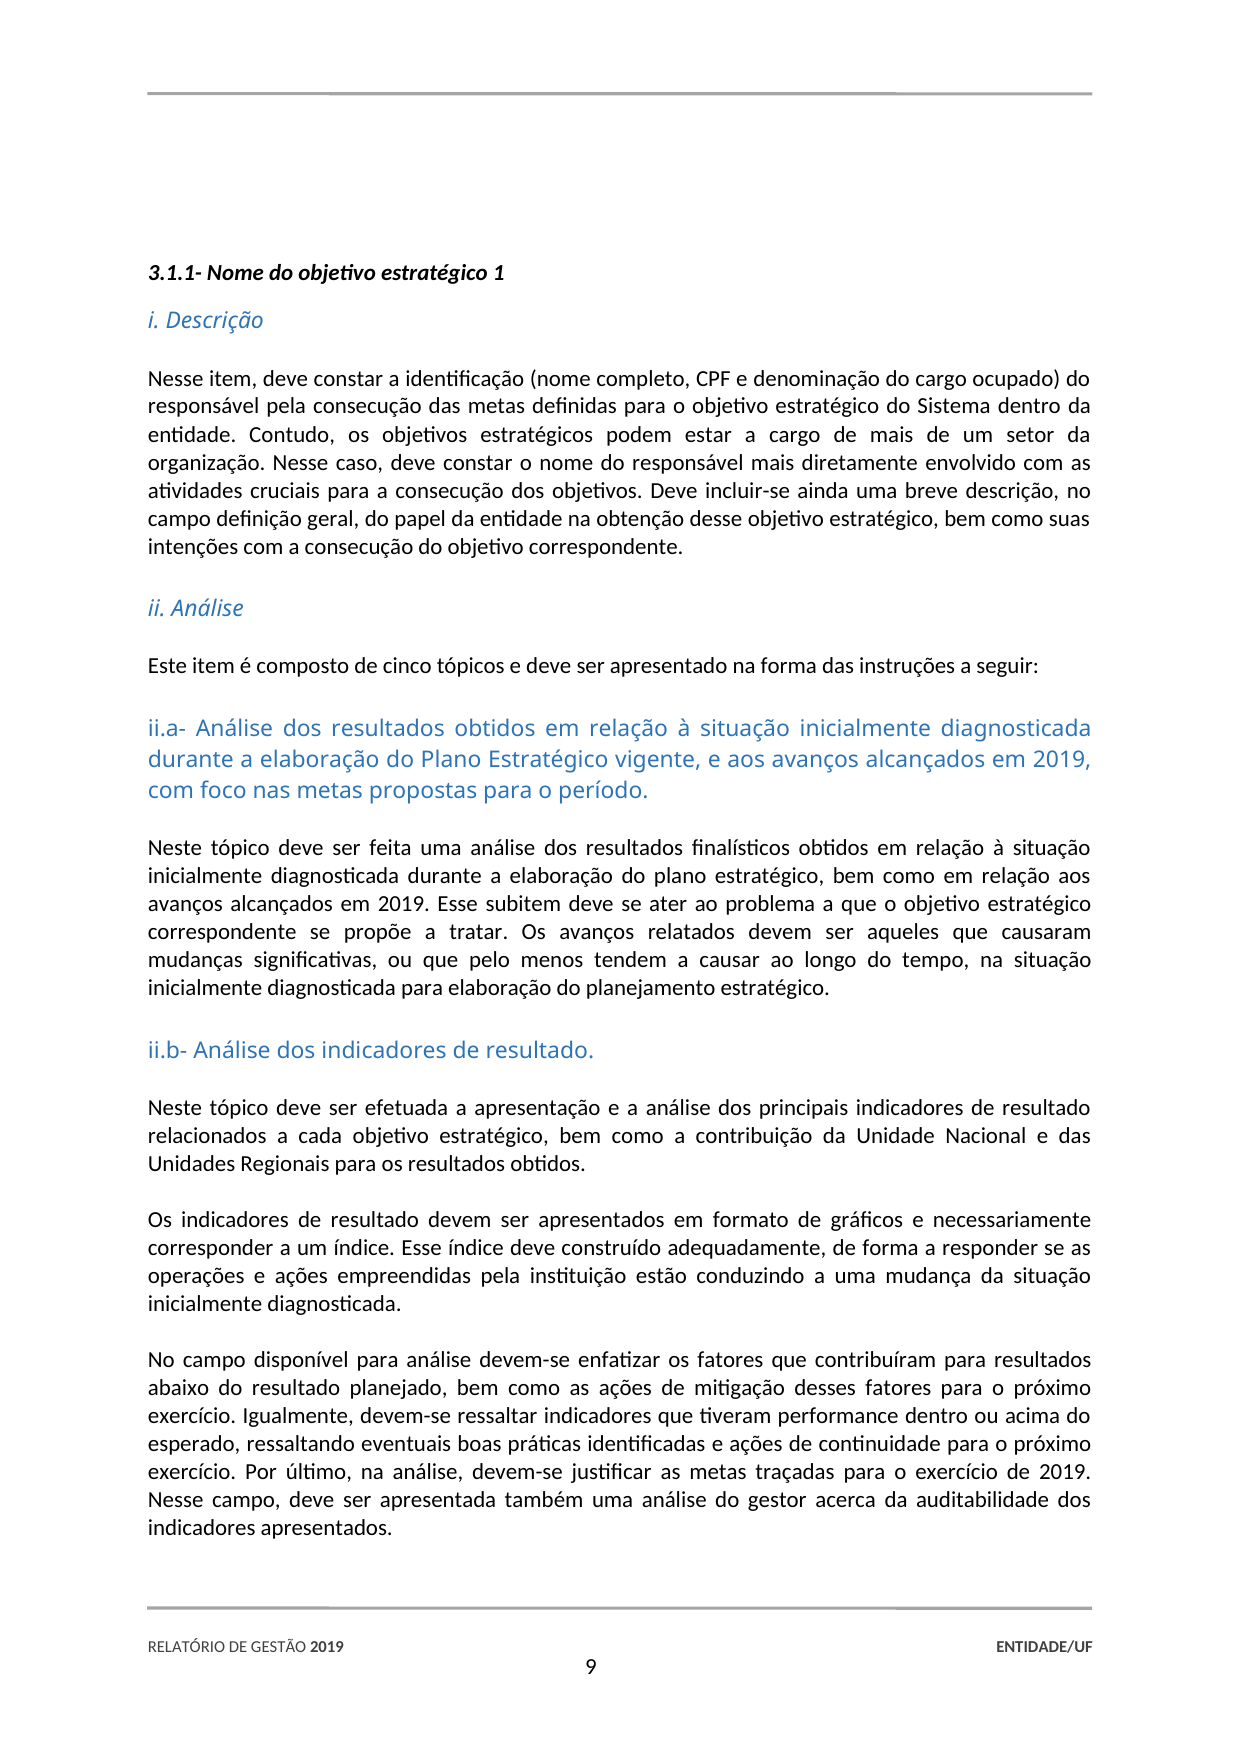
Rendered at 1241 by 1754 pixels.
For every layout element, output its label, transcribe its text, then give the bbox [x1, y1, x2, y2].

text No campo disponível para análise devem-se enfatizar os fatores que contribuíram para resultados abaixo do resultado planejado, bem como as ações de mitigação desses fatores para o próximo exercício. Igualmente, devem-se ressaltar indicadores que tiveram performance dentro ou acima do esperado, ressaltando eventuais boas práticas identificadas e ações de continuidade para o próximo exercício. Por último, na análise, devem-se justificar as metas traçadas para o exercício de 2019. Nesse campo, deve ser apresentada também uma análise do gestor acerca da auditabilidade dos indicadores apresentados. [148, 1345, 1093, 1541]
text Este item é composto de cinco tópicos e deve ser apresentado na forma das instruções a seguir: [148, 651, 1093, 679]
text Nesse item, deve constar a identificação (nome completo, CPF e denominação do cargo ocupado) do responsável pela consecução das metas definidas para o objetivo estratégico do Sistema dentro da entidade. Contudo, os objetivos estratégicos podem estar a cargo de mais de um setor da organização. Nesse caso, deve constar o nome do responsável mais diretamente envolvido com as atividades cruciais para a consecução dos objetivos. Deve incluir-se ainda uma breve descrição, no campo definição geral, do papel da entidade na obtenção desse objetivo estratégico, bem como suas intenções com a consecução do objetivo correspondente. [148, 364, 1093, 560]
subtitle 3.1.1- Nome do objetivo estratégico 1 [148, 258, 1093, 286]
text Neste tópico deve ser feita uma análise dos resultados finalísticos obtidos em relação à situação inicialmente diagnosticada durante a elaboração do plano estratégico, bem como em relação aos avanços alcançados em 2019. Esse subitem deve se ater ao problema a que o objetivo estratégico correspondente se propõe a tratar. Os avanços relatados devem ser aqueles que causaram mudanças significativas, ou que pelo menos tendem a causar ao longo do tempo, na situação inicialmente diagnosticada para elaboração do planejamento estratégico. [148, 833, 1093, 1001]
subtitle ii. Análise [148, 592, 1093, 623]
text Neste tópico deve ser efetuada a apresentação e a análise dos principais indicadores de resultado relacionados a cada objetivo estratégico, bem como a contribuição da Unidade Nacional e das Unidades Regionais para os resultados obtidos. [148, 1093, 1093, 1177]
subtitle ii.b- Análise dos indicadores de resultado. [148, 1033, 1093, 1065]
subtitle i. Descrição [148, 304, 1093, 336]
subtitle ii.a- Análise dos resultados obtidos em relação à situação inicialmente diagnosticada durante a elaboração do Plano Estratégico vigente, e aos avanços alcançados em 2019, com foco nas metas propostas para o período. [148, 711, 1093, 805]
text Os indicadores de resultado devem ser apresentados em formato de gráficos e necessariamente corresponder a um índice. Esse índice deve construído adequadamente, de forma a responder se as operações e ações empreendidas pela instituição estão conduzindo a uma mudança da situação inicialmente diagnosticada. [148, 1205, 1093, 1317]
